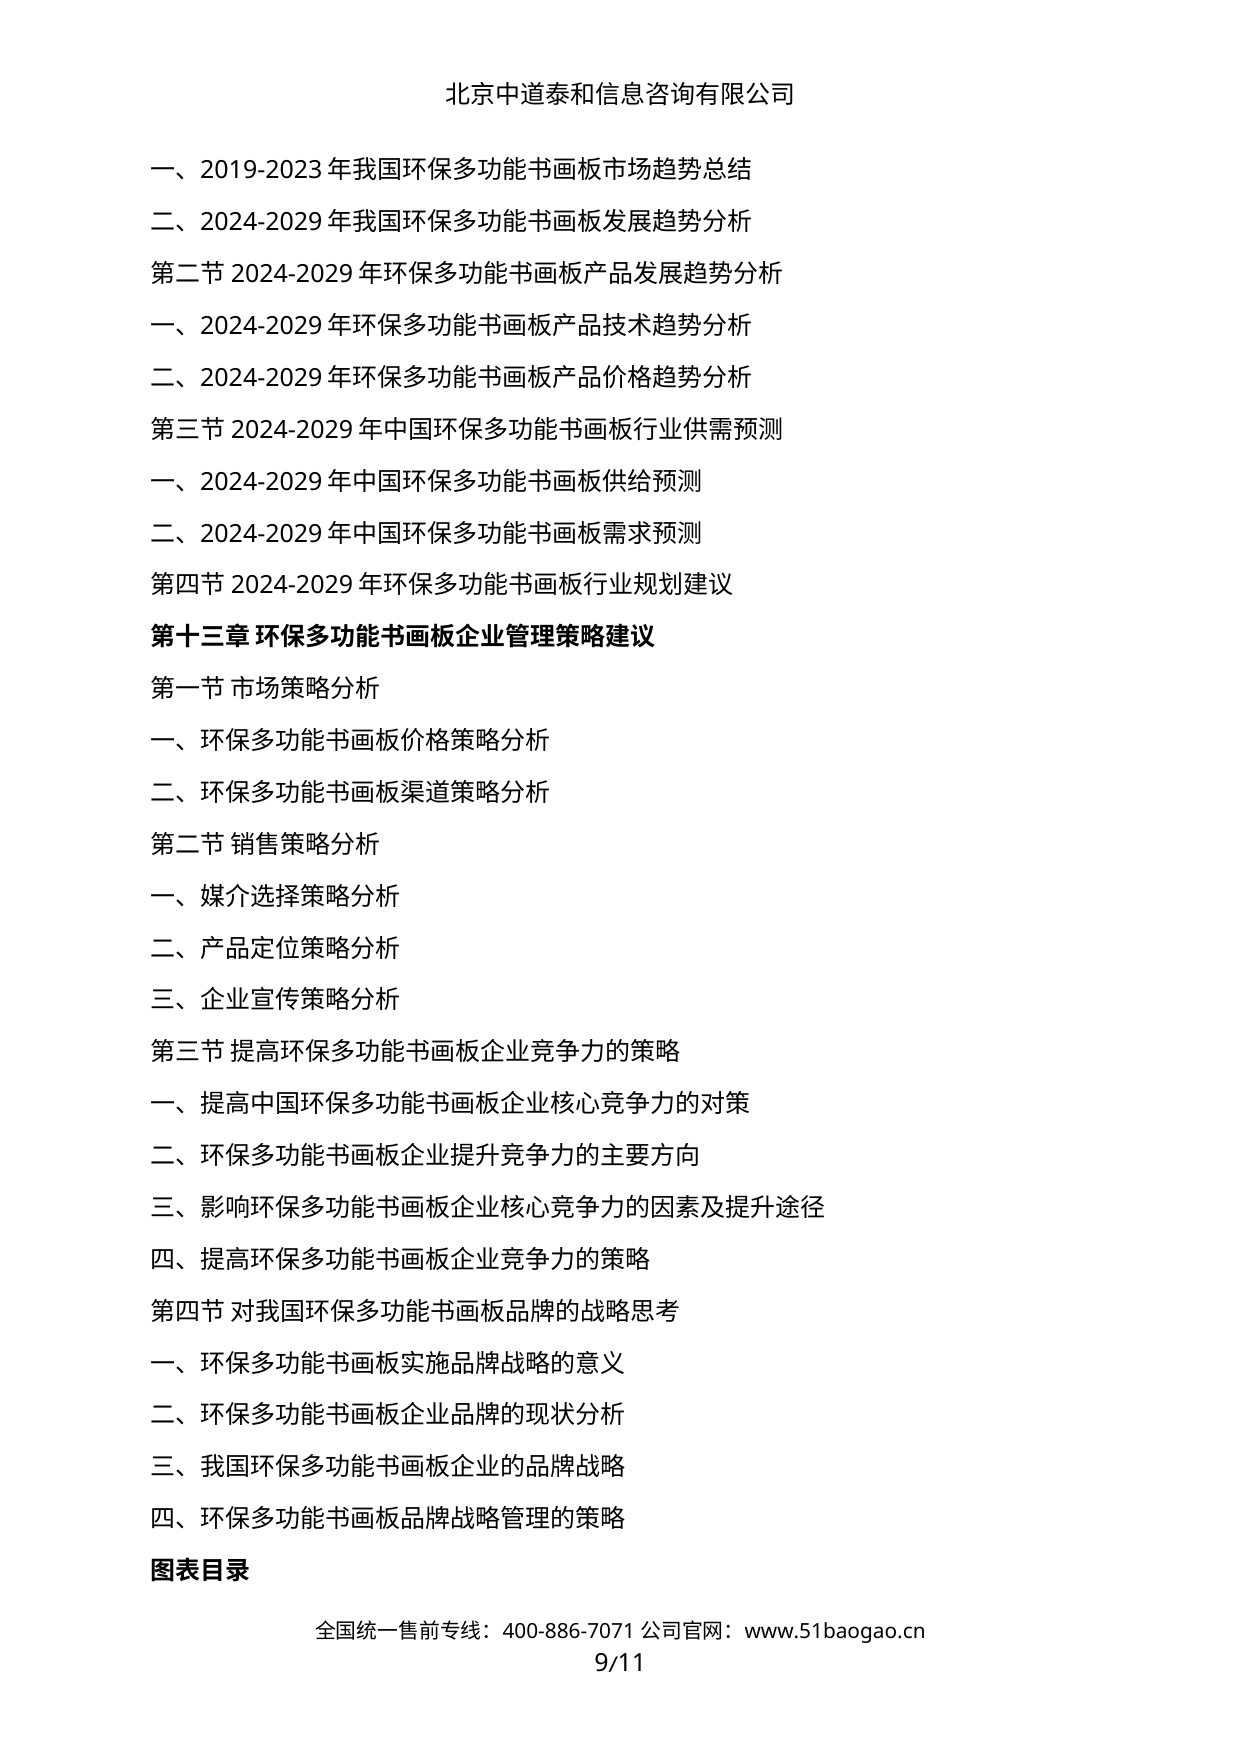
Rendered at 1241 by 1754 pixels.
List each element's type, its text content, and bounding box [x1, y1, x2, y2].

text 第四节 2024-2029年环保多功能书画板行业规划建议 [150, 565, 1090, 601]
text 第一节 市场策略分析 [150, 669, 1090, 705]
text 一、提高中国环保多功能书画板企业核心竞争力的对策 [150, 1084, 1090, 1120]
text 第十三章 环保多功能书画板企业管理策略建议 [150, 617, 1090, 653]
text 第四节 对我国环保多功能书画板品牌的战略思考 [150, 1291, 1090, 1327]
text 一、媒介选择策略分析 [150, 876, 1090, 912]
text 三、我国环保多功能书画板企业的品牌战略 [150, 1447, 1090, 1483]
text 二、2024-2029年中国环保多功能书画板需求预测 [150, 513, 1090, 549]
text 二、环保多功能书画板渠道策略分析 [150, 772, 1090, 809]
text 一、环保多功能书画板实施品牌战略的意义 [150, 1343, 1090, 1379]
text 第三节 2024-2029年中国环保多功能书画板行业供需预测 [150, 409, 1090, 446]
text 四、环保多功能书画板品牌战略管理的策略 [150, 1499, 1090, 1535]
text 二、环保多功能书画板企业提升竞争力的主要方向 [150, 1136, 1090, 1172]
text 第二节 销售策略分析 [150, 824, 1090, 861]
text 第三节 提高环保多功能书画板企业竞争力的策略 [150, 1032, 1090, 1068]
text 一、环保多功能书画板价格策略分析 [150, 721, 1090, 757]
text 三、影响环保多功能书画板企业核心竞争力的因素及提升途径 [150, 1187, 1090, 1224]
text 二、产品定位策略分析 [150, 928, 1090, 964]
text 一、2024-2029年中国环保多功能书画板供给预测 [150, 461, 1090, 497]
text 二、2024-2029年环保多功能书画板产品价格趋势分析 [150, 357, 1090, 394]
text 一、2019-2023年我国环保多功能书画板市场趋势总结 [150, 150, 1090, 186]
text 二、环保多功能书画板企业品牌的现状分析 [150, 1395, 1090, 1431]
text 图表目录 [150, 1551, 1090, 1587]
text 一、2024-2029年环保多功能书画板产品技术趋势分析 [150, 306, 1090, 342]
text 三、企业宣传策略分析 [150, 980, 1090, 1016]
text 四、提高环保多功能书画板企业竞争力的策略 [150, 1239, 1090, 1276]
text 第二节 2024-2029年环保多功能书画板产品发展趋势分析 [150, 254, 1090, 290]
text 二、2024-2029年我国环保多功能书画板发展趋势分析 [150, 202, 1090, 238]
